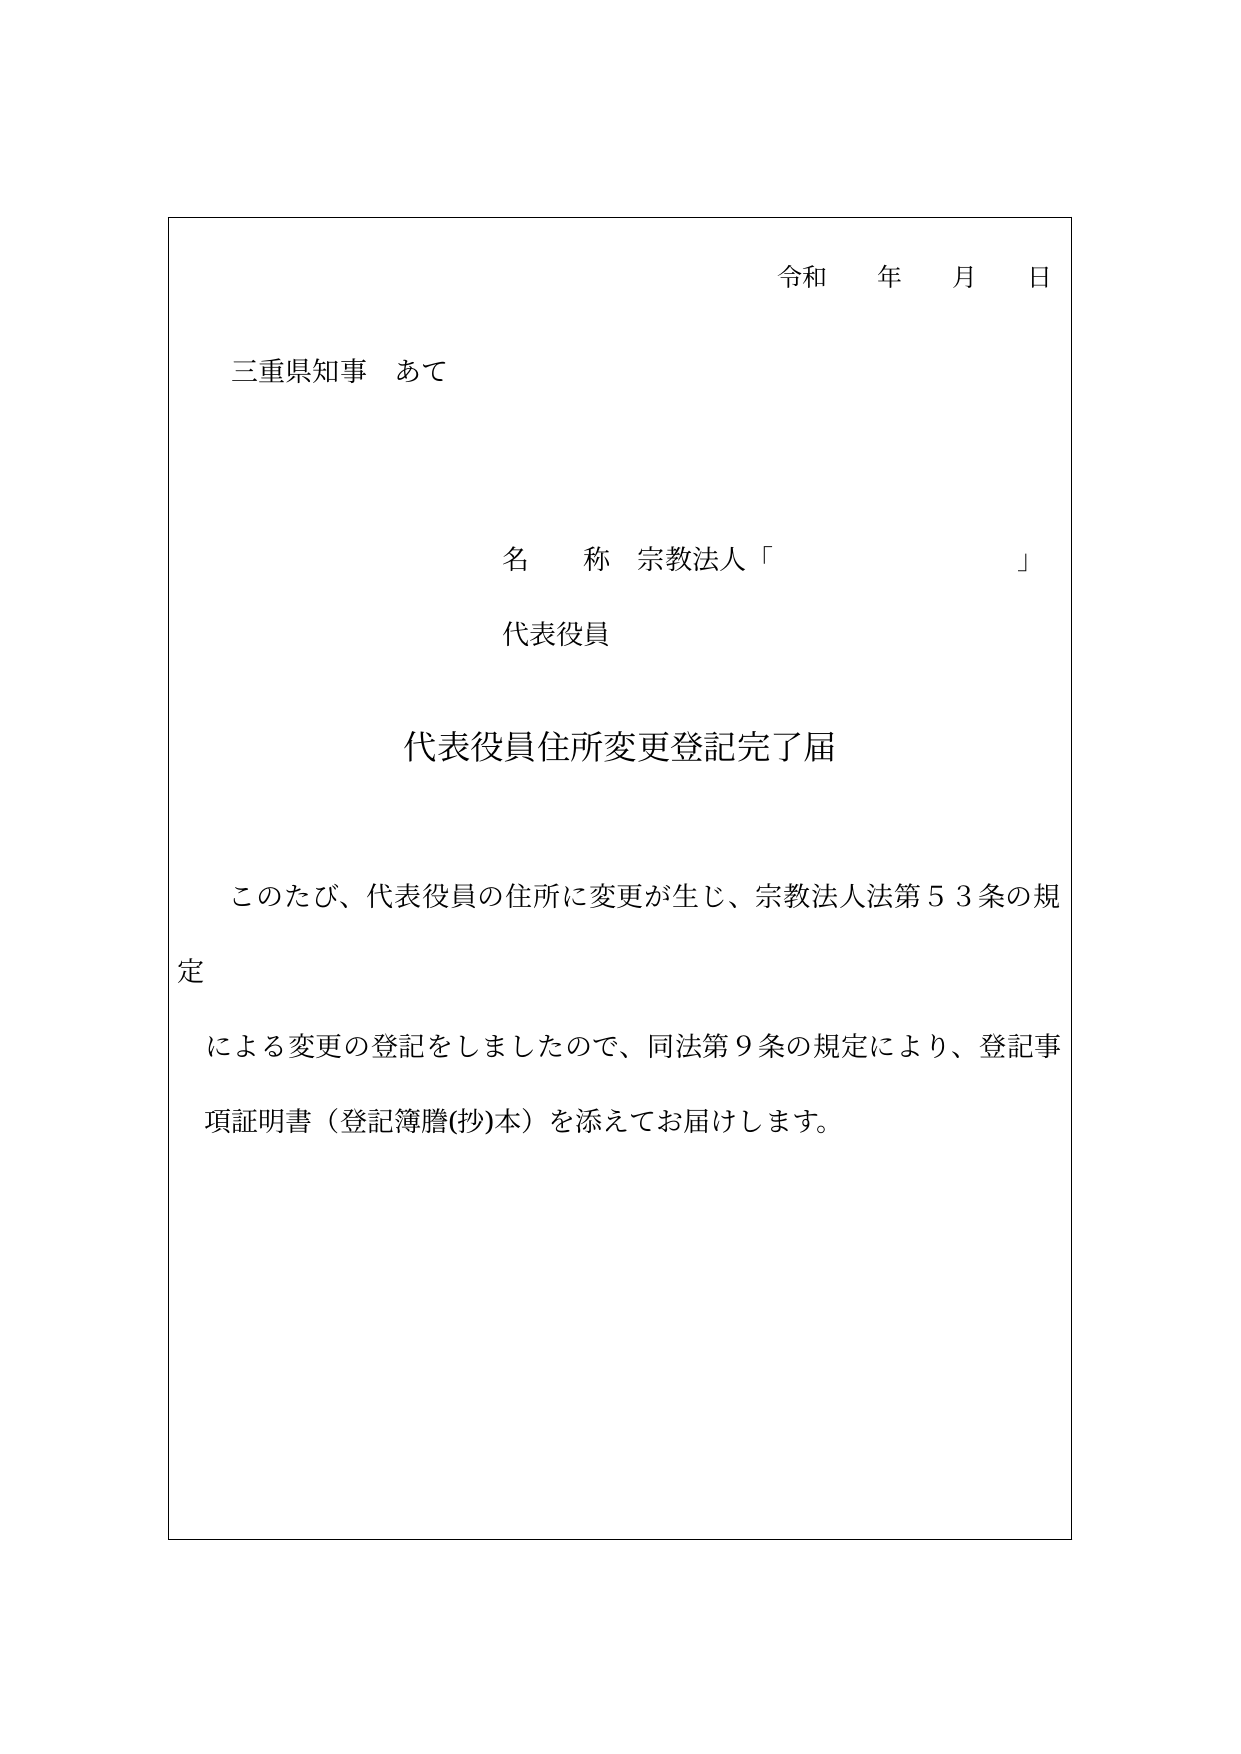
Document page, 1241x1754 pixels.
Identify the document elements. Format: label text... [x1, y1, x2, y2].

text 三重県知事 あて [177, 332, 1063, 407]
text このたび、代表役員の住所に変更が生じ、宗教法人法第５３条の規定 [177, 857, 1063, 1007]
text 代表役員住所変更登記完了届 [177, 707, 1063, 782]
text 令和 年 月 日 [177, 257, 1063, 295]
text 代表役員 [177, 595, 1063, 670]
text による変更の登記をしましたので、同法第９条の規定により、登記事項証明書（登記簿謄(抄)本）を添えてお届けします。 [177, 1007, 1063, 1157]
text 名 称 宗教法人「 」 [177, 520, 1063, 595]
